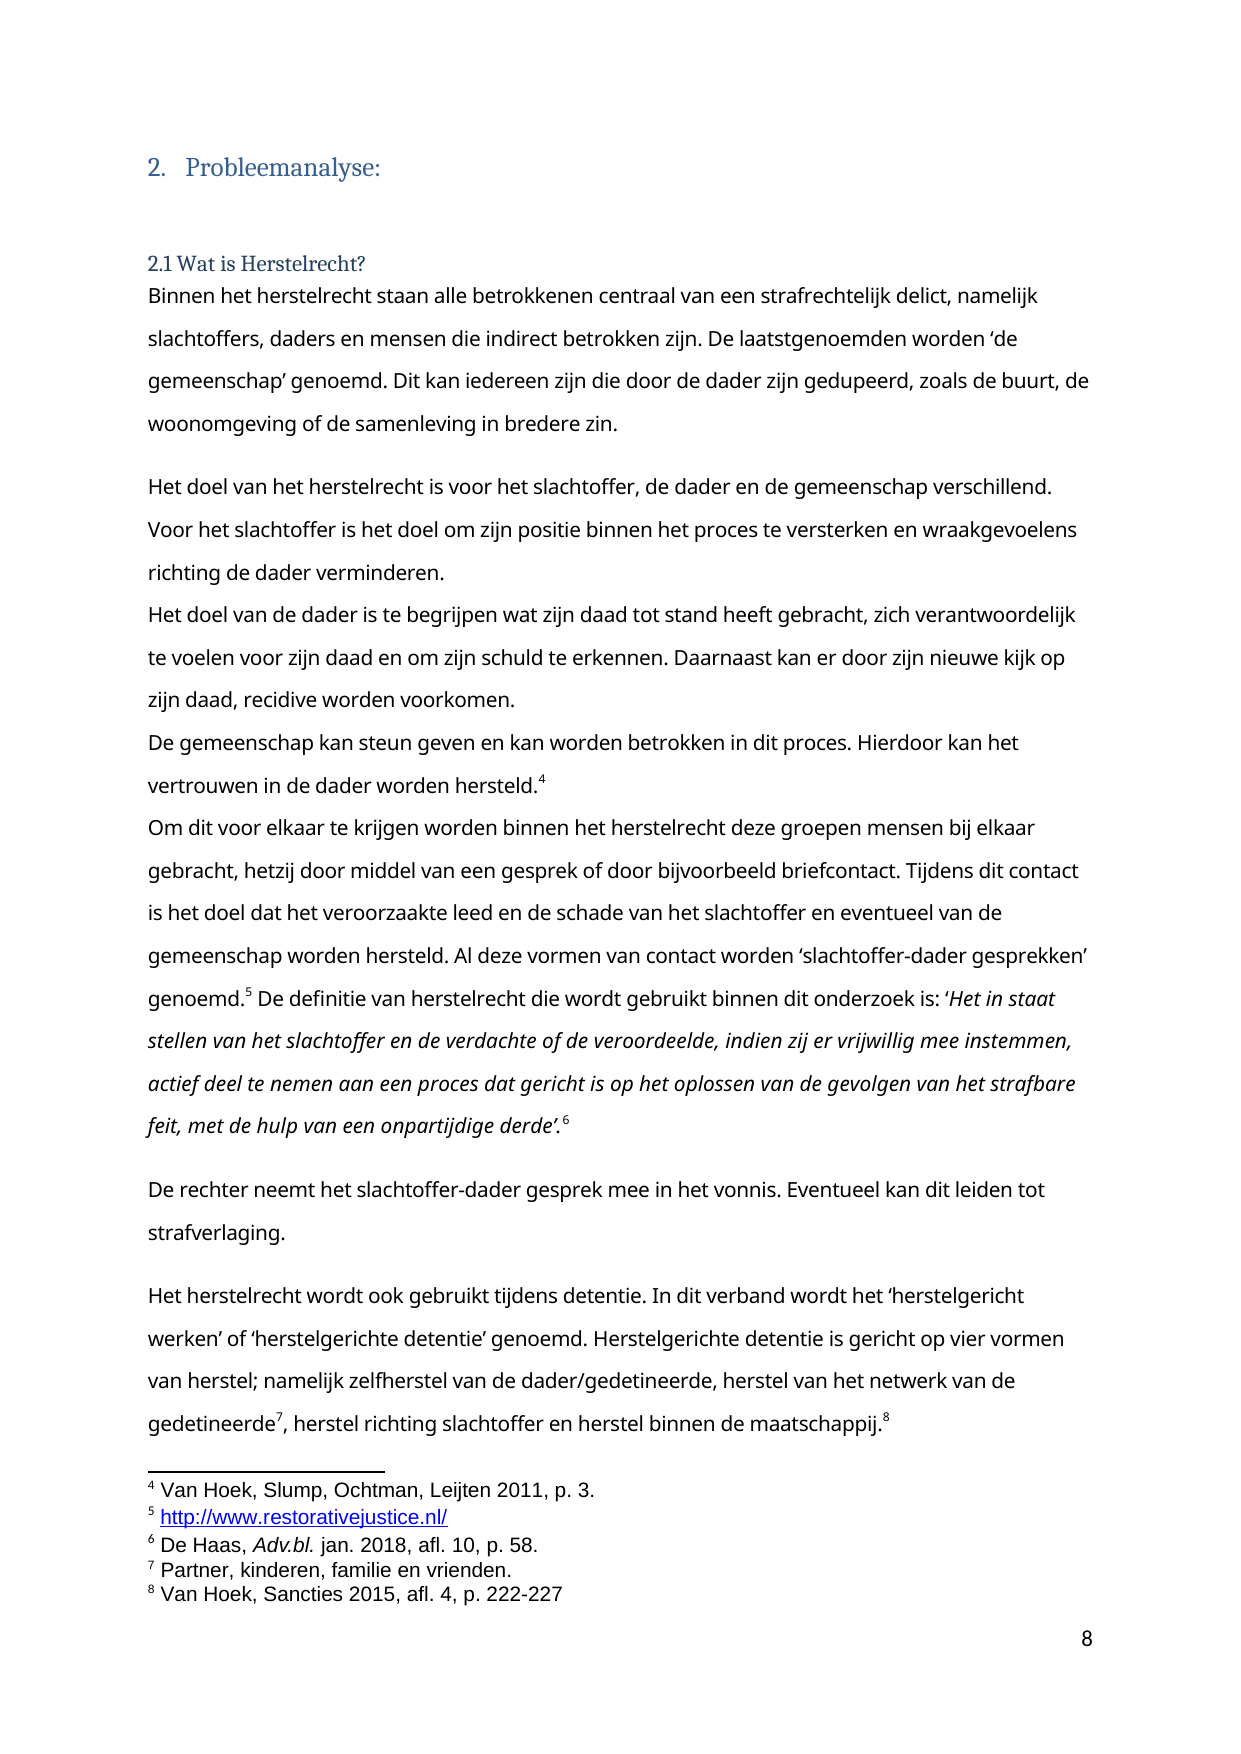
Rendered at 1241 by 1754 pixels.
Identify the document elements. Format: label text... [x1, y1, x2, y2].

text Om dit voor elkaar te krijgen worden binnen het herstelrecht deze groepen mensen bij elkaar gebracht, hetzij door middel van een gesprek of door bijvoorbeeld briefcontact. Tijdens dit contact is het doel dat het veroorzaakte leed en de schade van het slachtoffer en eventueel van de gemeenschap worden hersteld. Al deze vormen van contact worden ‘slachtoffer-dader gesprekken’ genoemd. De definitie van herstelrecht die wordt gebruikt binnen dit onderzoek is: ‘Het in staat stellen van het slachtoffer en de verdachte of de veroordeelde, indien zij er vrijwillig mee instemmen, actief deel te nemen aan een proces dat gericht is op het oplossen van de gevolgen van het strafbare feit, met de hulp van een onpartijdige derde’. [148, 813, 1095, 1140]
text De rechter neemt het slachtoffer-dader gesprek mee in het vonnis. Eventueel kan dit leiden tot strafverlaging. [148, 1175, 1095, 1246]
text Het doel van de dader is te begrijpen wat zijn daad tot stand heeft gebracht, zich verantwoordelijk te voelen voor zijn daad en om zijn schuld te erkennen. Daarnaast kan er door zijn nieuwe kijk op zijn daad, recidive worden voorkomen. [148, 600, 1095, 714]
subtitle 2.1 Wat is Herstelrecht? [148, 251, 1092, 277]
text De gemeenschap kan steun geven en kan worden betrokken in dit proces. Hierdoor kan het vertrouwen in de dader worden hersteld. [148, 728, 1095, 799]
subtitle Probleemanalyse: [148, 152, 1092, 183]
text Het herstelrecht wordt ook gebruikt tijdens detentie. In dit verband wordt het ‘herstelgericht werken’ of ‘herstelgerichte detentie’ genoemd. Herstelgerichte detentie is gericht op vier vormen van herstel; namelijk zelfherstel van de dader/gedetineerde, herstel van het netwerk van de gedetineerde, herstel richting slachtoffer en herstel binnen de maatschappij. [148, 1281, 1095, 1437]
text Binnen het herstelrecht staan alle betrokkenen centraal van een strafrechtelijk delict, namelijk slachtoffers, daders en mensen die indirect betrokken zijn. De laatstgenoemden worden ‘de gemeenschap’ genoemd. Dit kan iedereen zijn die door de dader zijn gedupeerd, zoals de buurt, de woonomgeving of de samenleving in bredere zin. [148, 281, 1095, 437]
text Het doel van het herstelrecht is voor het slachtoffer, de dader en de gemeenschap verschillend. Voor het slachtoffer is het doel om zijn positie binnen het proces te versterken en wraakgevoelens richting de dader verminderen. [148, 472, 1095, 586]
